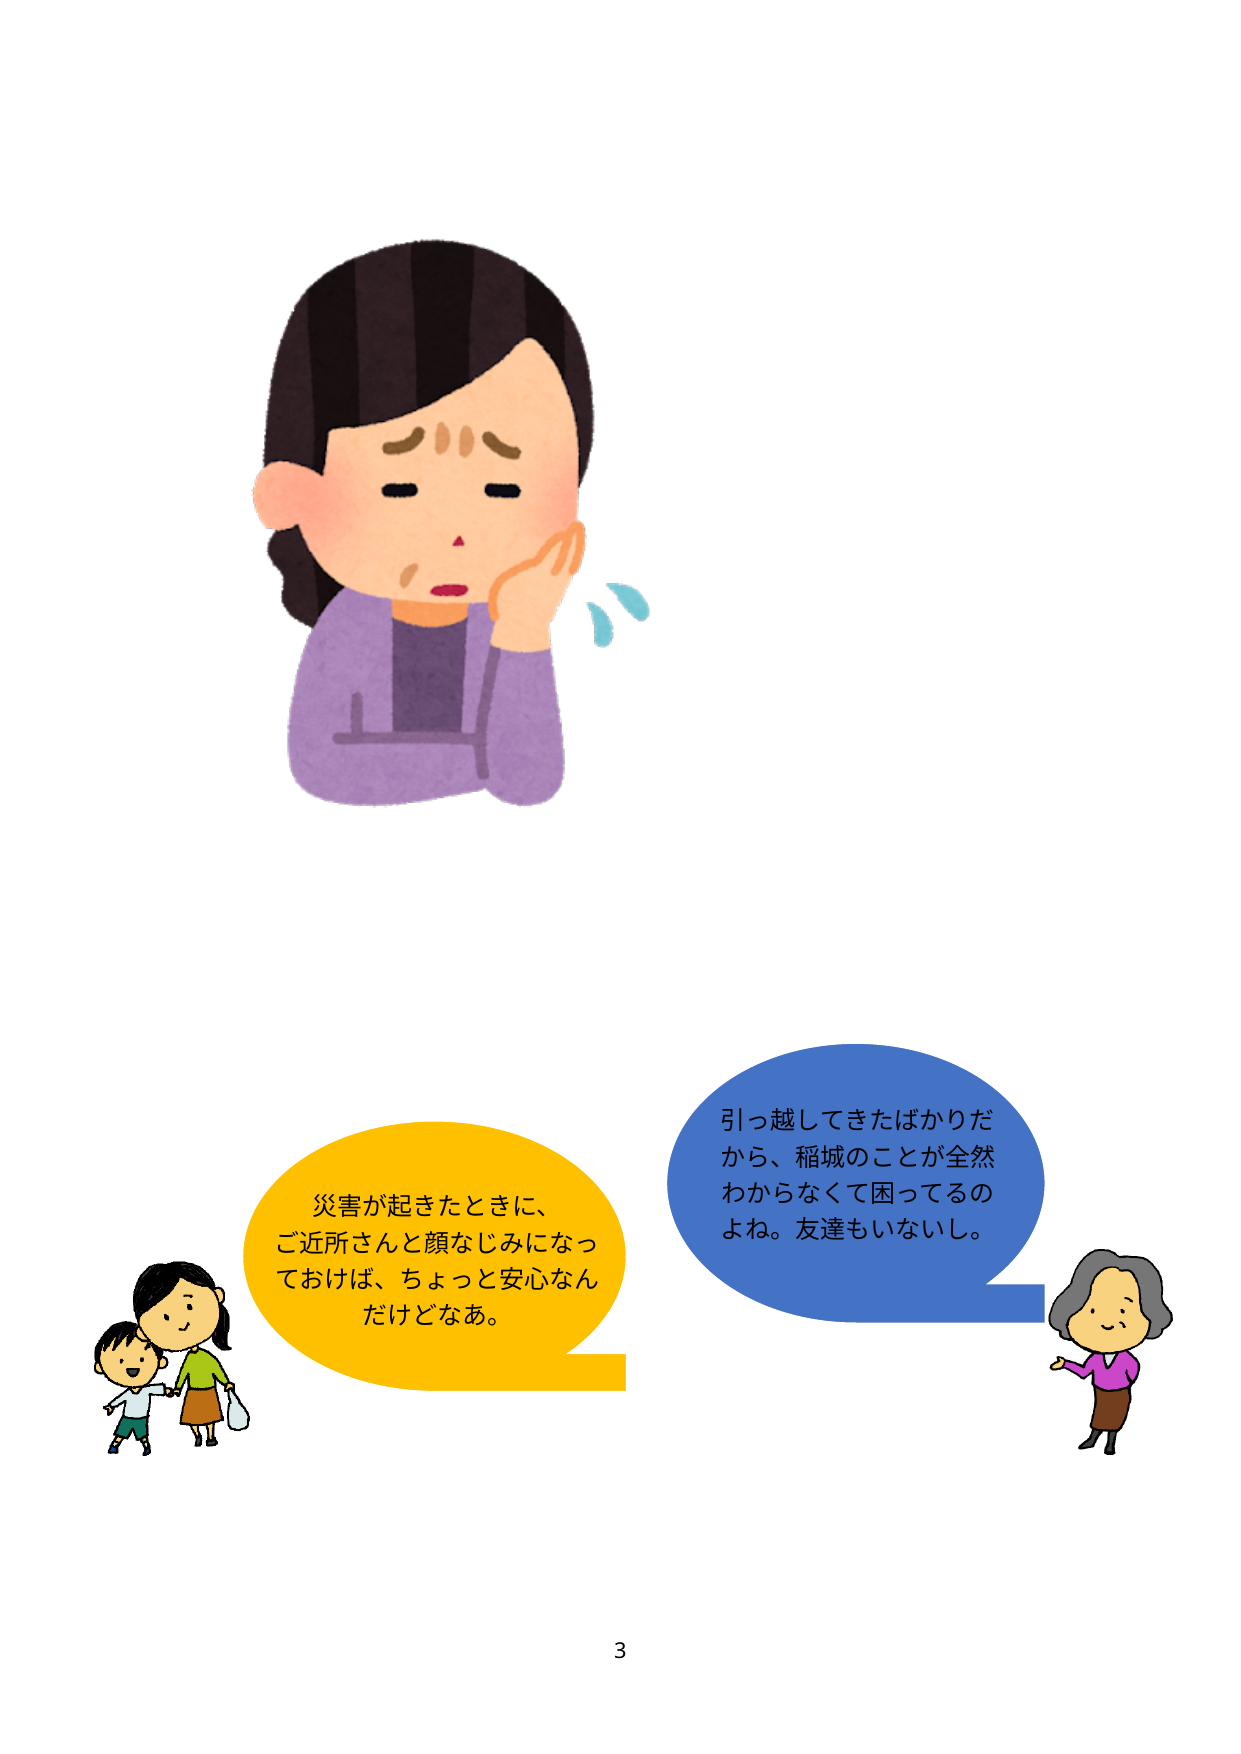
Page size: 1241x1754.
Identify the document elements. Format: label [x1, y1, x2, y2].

picture [1003, 1244, 1218, 1459]
picture [70, 1257, 273, 1460]
picture [177, 216, 690, 842]
